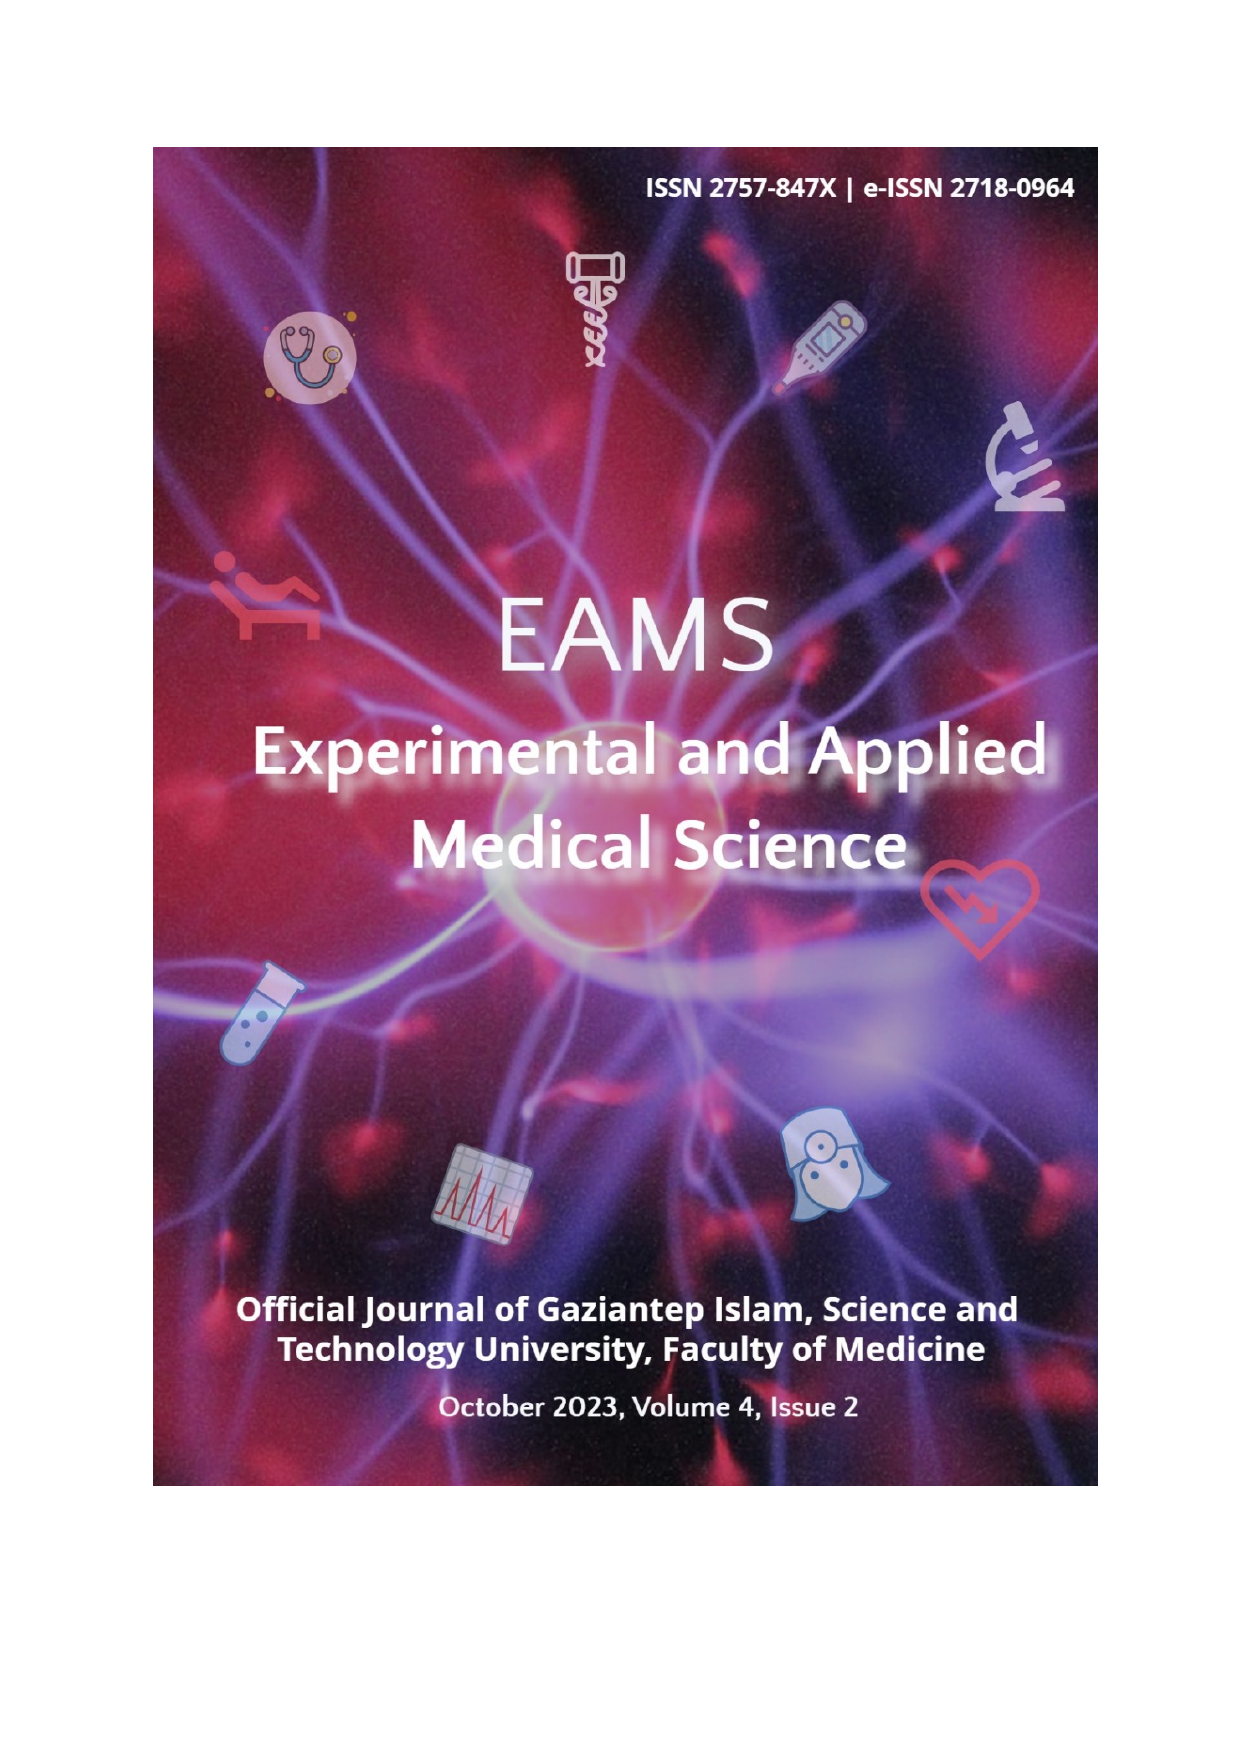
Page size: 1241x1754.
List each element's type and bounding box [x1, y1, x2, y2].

picture [153, 147, 1098, 1486]
